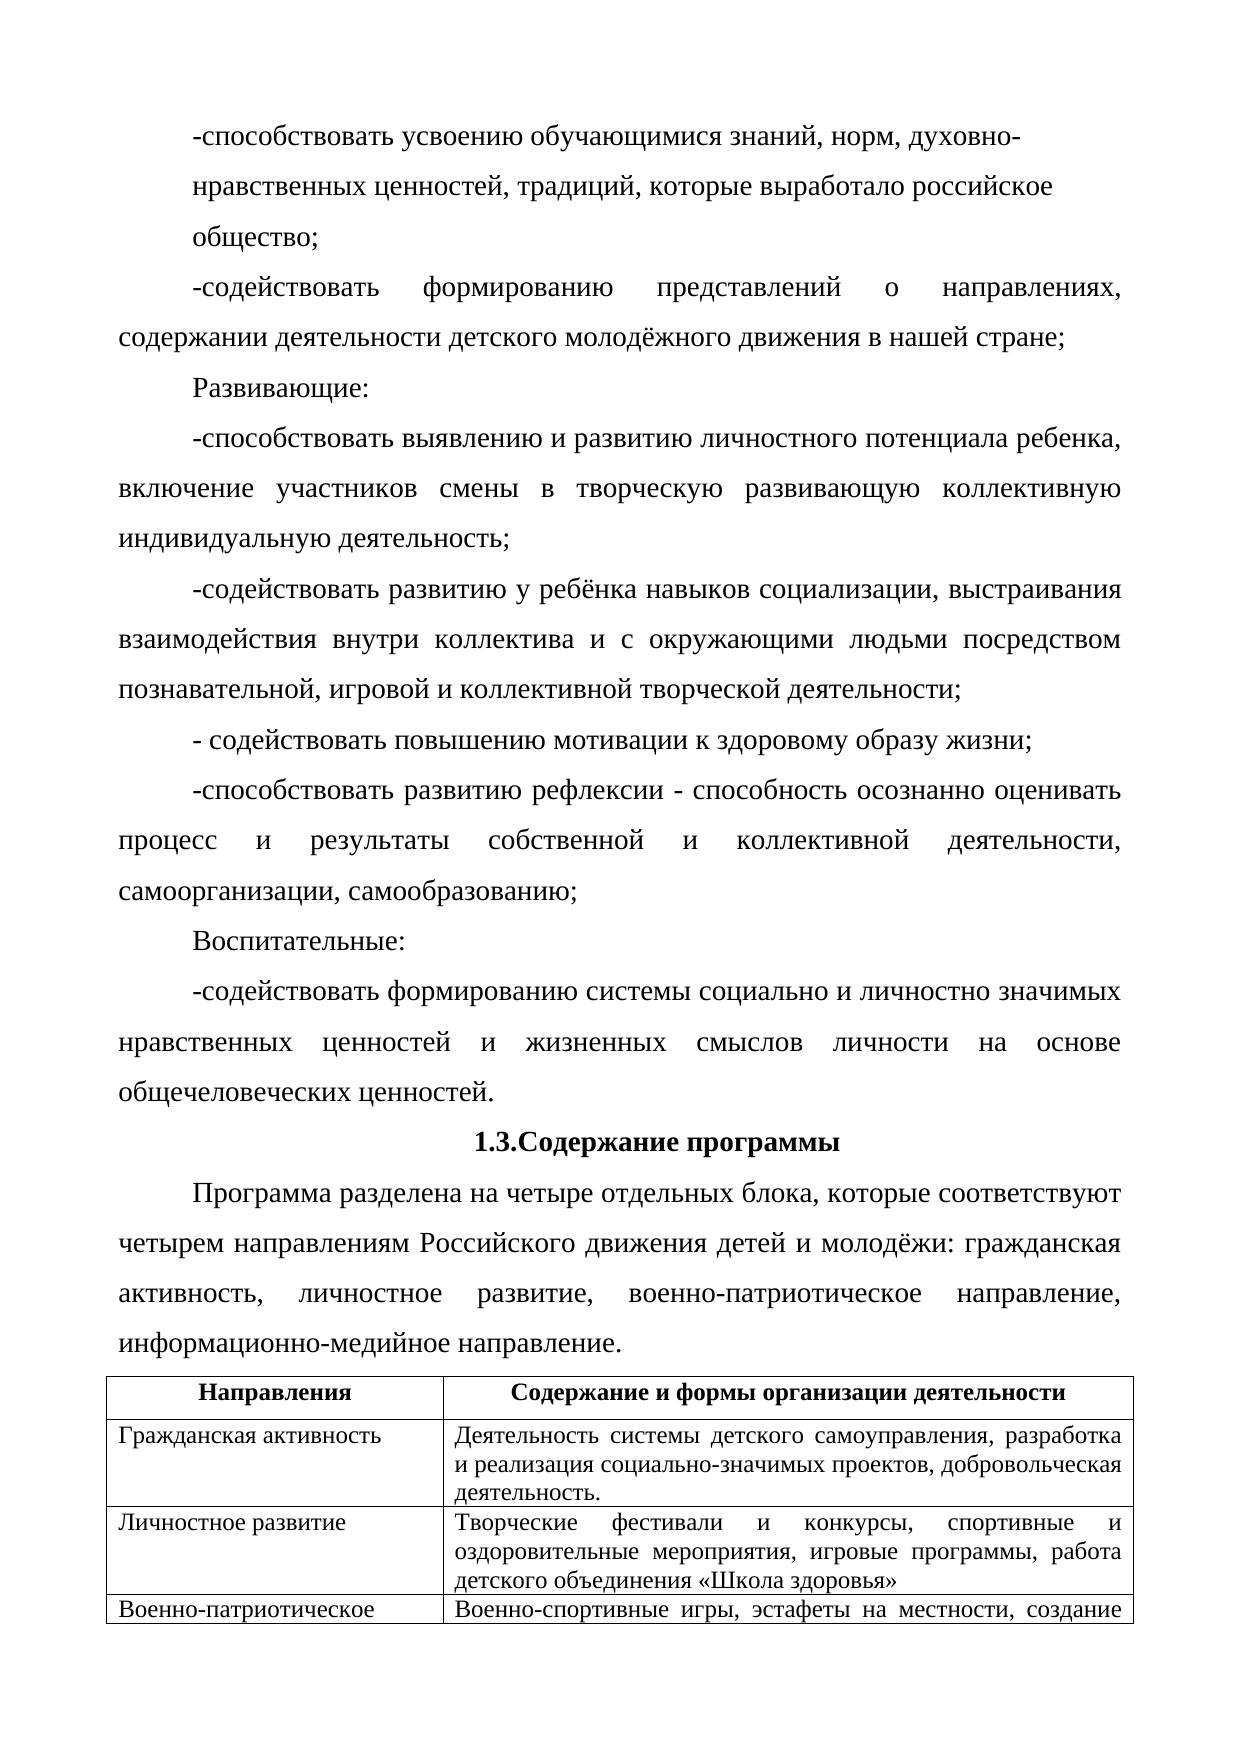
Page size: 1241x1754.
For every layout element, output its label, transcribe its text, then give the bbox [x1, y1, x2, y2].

text -содействовать развитию у ребёнка навыков социализации, выстраивания взаимодействия внутри коллектива и с окружающими людьми посредством познавательной, игровой и коллективной творческой деятельности; [118, 571, 1122, 705]
text Программа разделена на четыре отдельных блока, которые соответствуют четырем направлениям Российского движения детей и молодёжи: гражданская активность, личностное развитие, военно-патриотическое направление, информационно-медийное направление. [118, 1175, 1122, 1359]
table_cell Деятельность системы детского самоуправления, разработка и реализация социально-значимых проектов, добровольческая деятельность. [444, 1420, 1133, 1506]
text - содействовать повышению мотивации к здоровому образу жизни; [118, 722, 1122, 755]
text -способствовать развитию рефлексии - способность осознанно оценивать процесс и результаты собственной и коллективной деятельности, самоорганизации, самообразованию; [118, 772, 1122, 906]
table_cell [444, 1595, 1133, 1623]
text нравственных ценностей, традиций, которые выработало российское [118, 168, 1122, 202]
text -способствовать выявлению и развитию личностного потенциала ребенка, включение участников смены в творческую развивающую коллективную индивидуальную деятельность; [118, 420, 1122, 554]
table_cell Личностное развитие [107, 1507, 443, 1593]
table_header Содержание и формы организации деятельности [444, 1377, 1133, 1419]
text -содействовать формированию представлений о направлениях, содержании деятельности детского молодёжного движения в нашей стране; [118, 269, 1122, 353]
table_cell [107, 1595, 443, 1623]
table_cell Творческие фестивали и конкурсы, спортивные и оздоровительные мероприятия, игровые программы, работа детского объединения «Школа здоровья» [444, 1507, 1133, 1593]
text Развивающие: [118, 370, 1122, 403]
text -способствовать усвоению обучающимися знаний, норм, духовно- [118, 118, 1122, 152]
table_header Направления [107, 1377, 443, 1419]
text общество; [118, 219, 1122, 252]
text Воспитательные: [118, 923, 1122, 957]
text -содействовать формированию системы социально и личностно значимых нравственных ценностей и жизненных смыслов личности на основе общечеловеческих ценностей. [118, 973, 1122, 1108]
text 1.3.Содержание программы [118, 1124, 1122, 1158]
table_cell Гражданская активность [107, 1420, 443, 1506]
